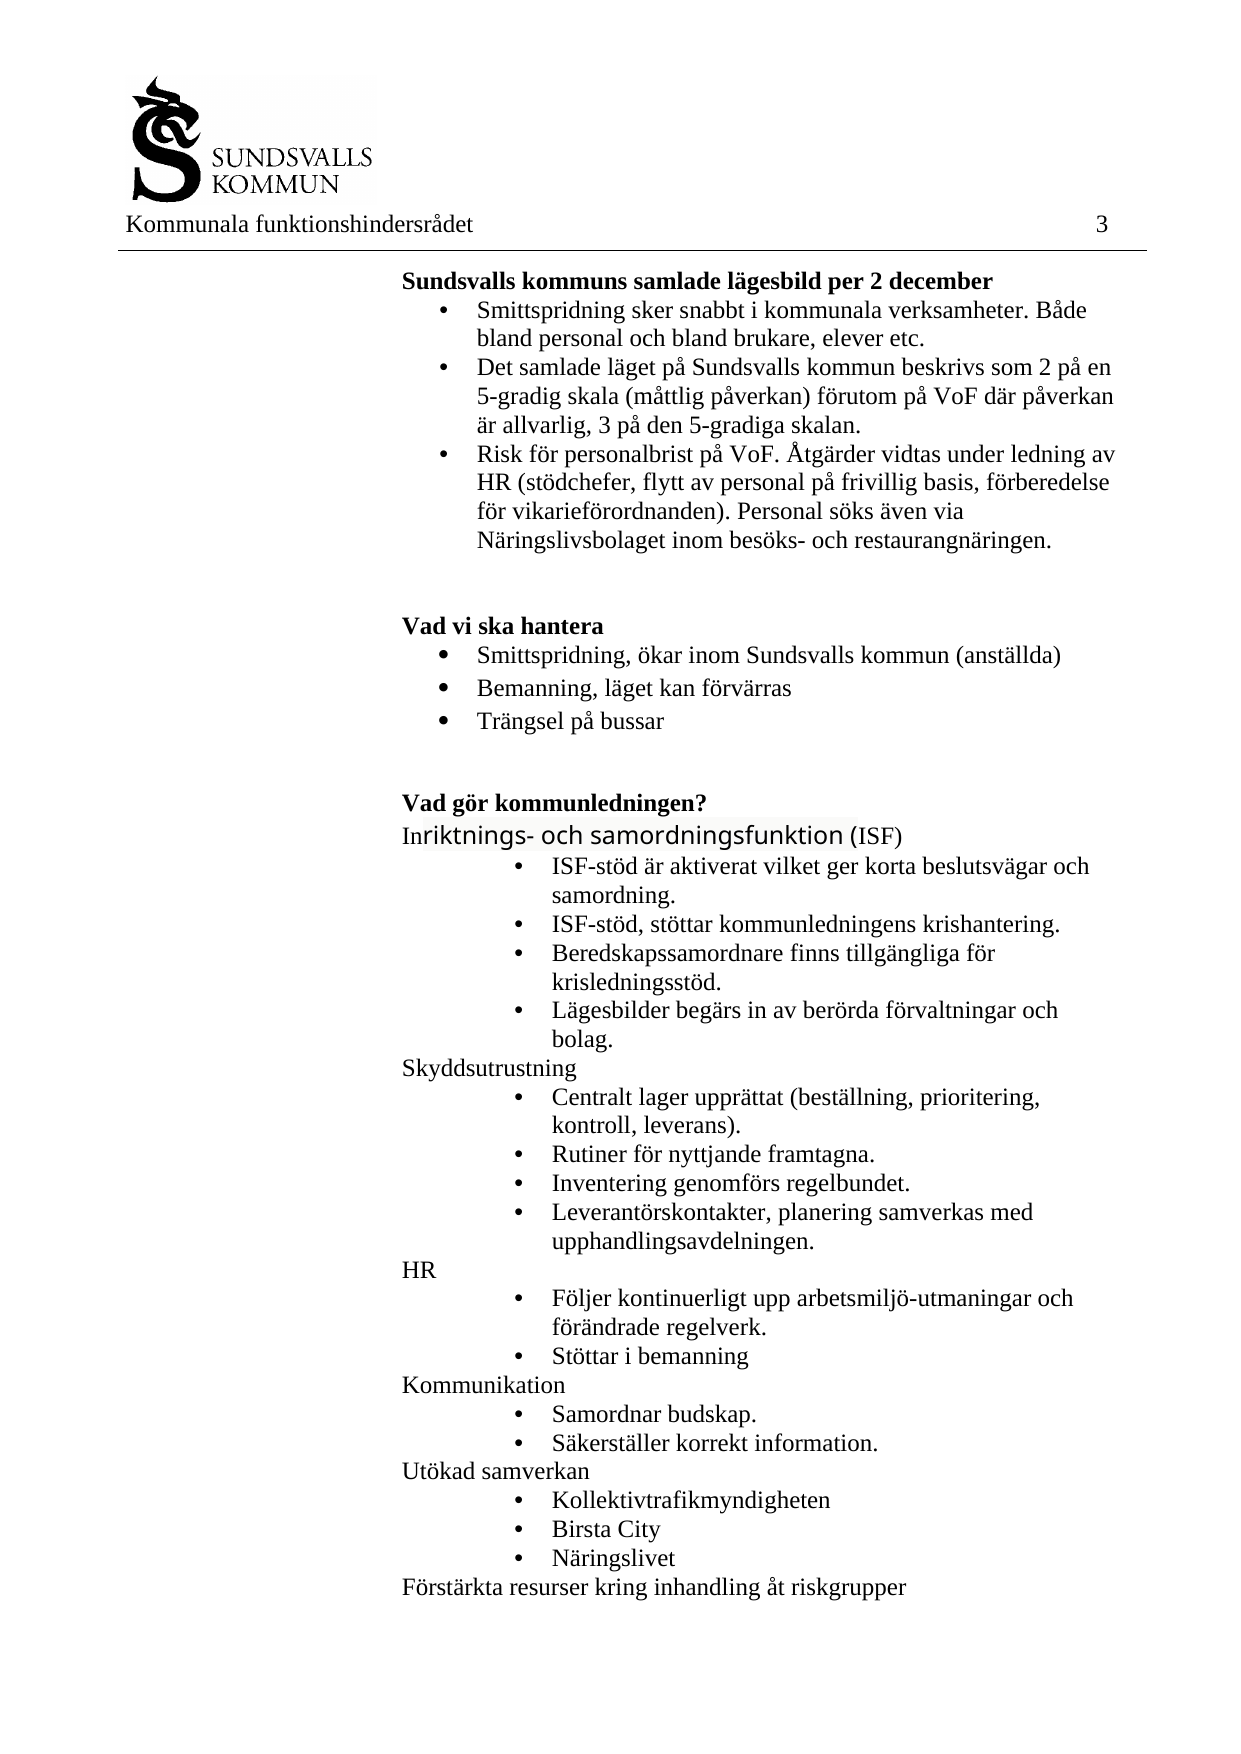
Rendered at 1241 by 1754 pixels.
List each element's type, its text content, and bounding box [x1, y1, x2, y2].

list Lägesbilder begärs in av berörda förvaltningar och bolag. [514, 995, 1122, 1053]
text Inriktnings- och samordningsfunktion (ISF) [858, 817, 1122, 851]
list Smittspridning sker snabbt i kommunala verksamheter. Både bland personal och bland brukare, elever etc. [439, 294, 1122, 352]
text Utökad samverkan [402, 1456, 1122, 1485]
list Leverantörskontakter, planering samverkas med upphandlingsavdelningen. [514, 1197, 1122, 1255]
text Kommunikation [402, 1370, 1122, 1399]
text Vad vi ska hantera [402, 611, 1122, 640]
list Birsta City [514, 1514, 1122, 1543]
list Säkerställer korrekt information. [514, 1427, 1122, 1456]
list Det samlade läget på Sundsvalls kommun beskrivs som 2 på en 5-gradig skala (måttlig påverkan) förutom på VoF där påverkan är allvarlig, 3 på den 5-gradiga skalan. [439, 352, 1122, 438]
list Beredskapssamordnare finns tillgängliga för krisledningsstöd. [514, 938, 1122, 995]
text HR [402, 1255, 1122, 1283]
list ISF-stöd är aktiverat vilket ger korta beslutsvägar och samordning. [514, 851, 1122, 909]
list ISF-stöd, stöttar kommunledningens krishantering. [514, 909, 1122, 938]
text Förstärkta resurser kring inhandling åt riskgrupper [402, 1572, 1122, 1600]
list Rutiner för nyttjande framtagna. [514, 1139, 1122, 1168]
list Stöttar i bemanning [514, 1341, 1122, 1370]
list Följer kontinuerligt upp arbetsmiljö-utmaningar och förändrade regelverk. [514, 1283, 1122, 1341]
list Trängsel på bussar [439, 706, 1122, 735]
list Centralt lager upprättat (beställning, prioritering, kontroll, leverans). [514, 1082, 1122, 1139]
list Samordnar budskap. [514, 1399, 1122, 1427]
list Risk för personalbrist på VoF. Åtgärder vidtas under ledning av HR (stödchefer, flytt av personal på frivillig basis, förberedelse för vikarieförordnanden). Personal söks även via Näringslivsbolaget inom besöks- och restaurangnäringen. [439, 438, 1122, 554]
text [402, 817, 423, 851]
text Vad gör kommunledningen? [402, 788, 1122, 817]
text Skyddsutrustning [402, 1053, 1122, 1082]
list Kollektivtrafikmyndigheten [514, 1485, 1122, 1514]
list Bemanning, läget kan förvärras [439, 673, 1122, 702]
picture [125, 75, 377, 205]
list Smittspridning, ökar inom Sundsvalls kommun (anställda) [439, 640, 1122, 669]
list Näringslivet [514, 1543, 1122, 1572]
text Sundsvalls kommuns samlade lägesbild per 2 december [402, 266, 1122, 294]
list Inventering genomförs regelbundet. [514, 1168, 1122, 1197]
